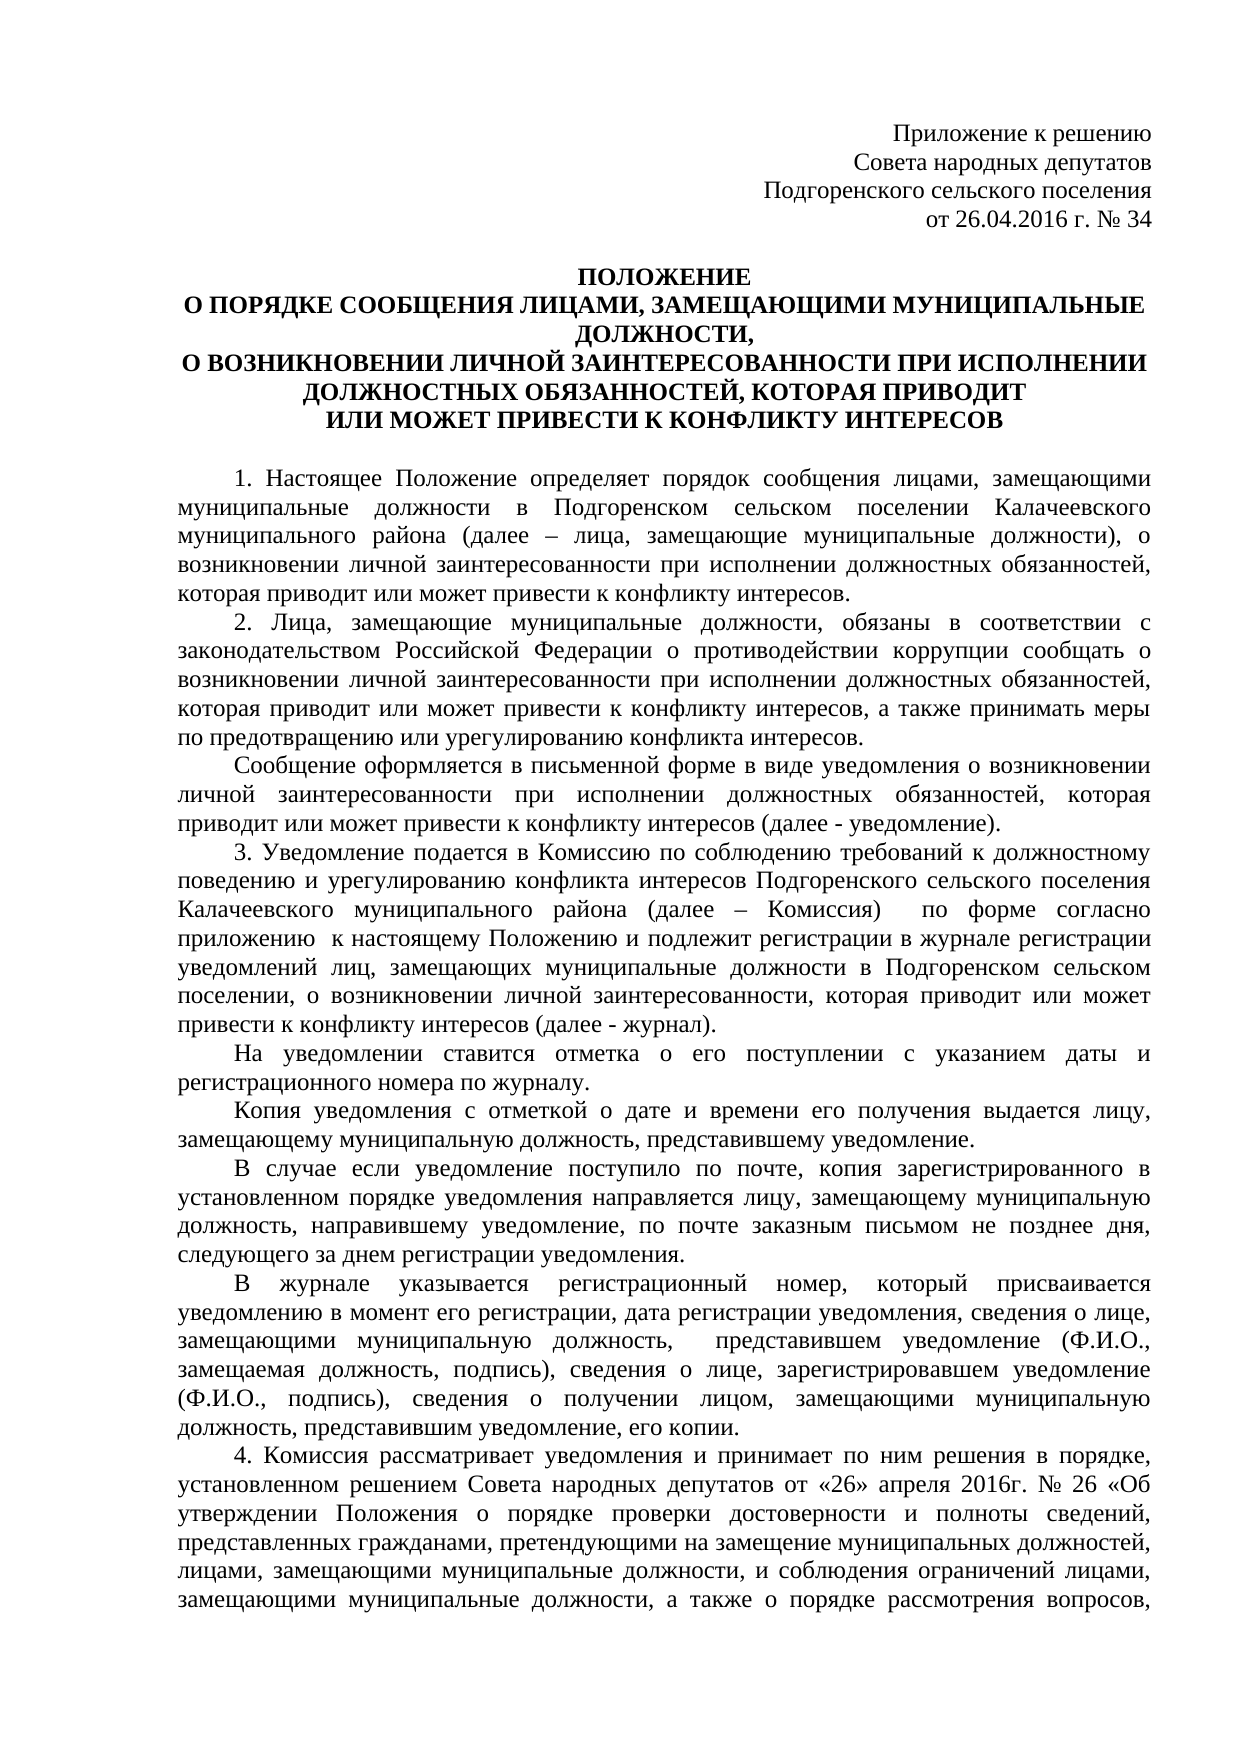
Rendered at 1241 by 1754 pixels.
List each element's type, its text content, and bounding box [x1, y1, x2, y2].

text ДОЛЖНОСТНЫХ ОБЯЗАННОСТЕЙ, КОТОРАЯ ПРИВОДИТ [177, 377, 1152, 406]
text Сообщение оформляется в письменной форме в виде уведомления о возникновении личной заинтересованности при исполнении должностных обязанностей, которая приводит или может привести к конфликту интересов (далее - уведомление). [177, 751, 1152, 837]
text Совета народных депутатов [177, 147, 1152, 176]
text ИЛИ МОЖЕТ ПРИВЕСТИ К КОНФЛИКТУ ИНТЕРЕСОВ [177, 406, 1152, 434]
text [177, 1441, 1152, 1613]
text Приложение к решению [177, 118, 1152, 147]
text О ПОРЯДКЕ СООБЩЕНИЯ ЛИЦАМИ, ЗАМЕЩАЮЩИМИ МУНИЦИПАЛЬНЫЕ ДОЛЖНОСТИ, [177, 291, 1152, 348]
text Копия уведомления с отметкой о дате и времени его получения выдается лицу, замещающему муниципальную должность, представившему уведомление. [177, 1096, 1152, 1153]
text В случае если уведомление поступило по почте, копия зарегистрированного в установленном порядке уведомления направляется лицу, замещающему муниципальную должность, направившему уведомление, по почте заказным письмом не позднее дня, следующего за днем регистрации уведомления. [177, 1153, 1152, 1268]
text На уведомлении ставится отметка о его поступлении с указанием даты и регистрационного номера по журналу. [177, 1038, 1152, 1096]
text 1. Настоящее Положение определяет порядок сообщения лицами, замещающими муниципальные должности в Подгоренском сельском поселении Калачеевского муниципального района (далее – лица, замещающие муниципальные должности), о возникновении личной заинтересованности при исполнении должностных обязанностей, которая приводит или может привести к конфликту интересов. [177, 463, 1152, 607]
text Подгоренского сельского поселения [177, 176, 1152, 204]
text В журнале указывается регистрационный номер, который присваивается уведомлению в момент его регистрации, дата регистрации уведомления, сведения о лице, замещающими муниципальную должность, представившем уведомление (Ф.И.О., замещаемая должность, подпись), сведения о лице, зарегистрировавшем уведомление (Ф.И.О., подпись), сведения о получении лицом, замещающими муниципальную должность, представившим уведомление, его копии. [177, 1268, 1152, 1441]
text О ВОЗНИКНОВЕНИИ ЛИЧНОЙ ЗАИНТЕРЕСОВАННОСТИ ПРИ ИСПОЛНЕНИИ [177, 348, 1152, 377]
text 3. Уведомление подается в Комиссию по соблюдению требований к должностному поведению и урегулированию конфликта интересов Подгоренского сельского поселения Калачеевского муниципального района (далее – Комиссия) по форме согласно приложению к настоящему Положению и подлежит регистрации в журнале регистрации уведомлений лиц, замещающих муниципальные должности в Подгоренском сельском поселении, о возникновении личной заинтересованности, которая приводит или может привести к конфликту интересов (далее - журнал). [177, 837, 1152, 1038]
text от 26.04.2016 г. № 34 [177, 204, 1152, 233]
text ПОЛОЖЕНИЕ [177, 262, 1152, 291]
text 2. Лица, замещающие муниципальные должности, обязаны в соответствии с законодательством Российской Федерации о противодействии коррупции сообщать о возникновении личной заинтересованности при исполнении должностных обязанностей, которая приводит или может привести к конфликту интересов, а также принимать меры по предотвращению или урегулированию конфликта интересов. [177, 607, 1152, 751]
